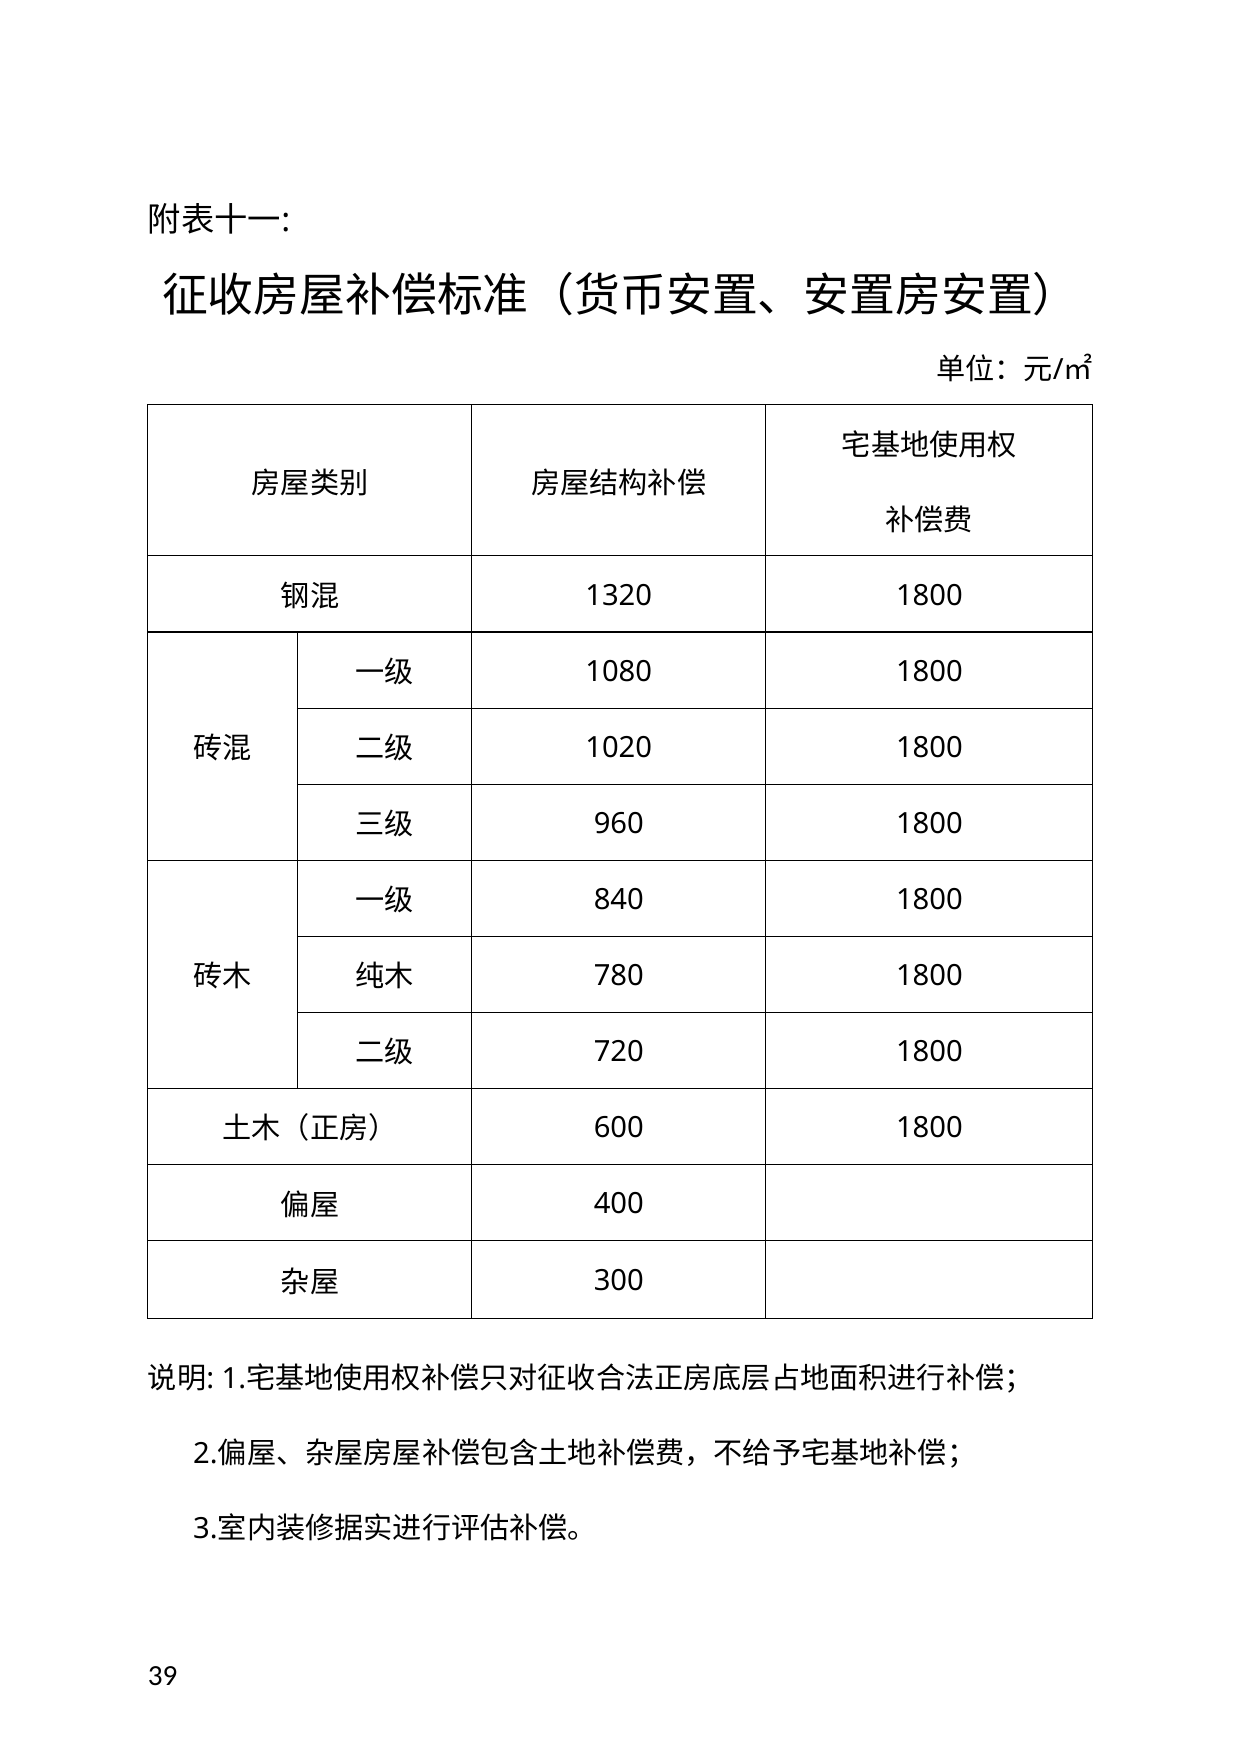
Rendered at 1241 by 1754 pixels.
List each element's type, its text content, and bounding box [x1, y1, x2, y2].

table_cell 960 [472, 785, 765, 859]
table_cell 一级 [298, 861, 471, 936]
table_cell 840 [472, 861, 765, 936]
table_cell 720 [472, 1013, 765, 1088]
table_cell 二级 [298, 1013, 471, 1088]
table_cell [766, 1241, 1092, 1318]
text 2.偏屋、杂屋房屋补偿包含土地补偿费，不给予宅基地补偿； [148, 1413, 1093, 1488]
table_cell 400 [472, 1165, 765, 1240]
table_cell 1800 [766, 1089, 1092, 1164]
text 3.室内装修据实进行评估补偿。 [148, 1488, 1093, 1563]
text 单位：元/㎡ [148, 329, 1093, 404]
table_cell 1800 [766, 1013, 1092, 1088]
table_cell 杂屋 [148, 1241, 471, 1318]
table_header 房屋类别 [148, 405, 471, 555]
table_cell 300 [472, 1241, 765, 1318]
table_header 房屋结构补偿 [472, 405, 765, 555]
table_cell 纯木 [298, 937, 471, 1012]
table_cell 一级 [298, 633, 471, 707]
table_cell [766, 1165, 1092, 1240]
table_cell 1080 [472, 633, 765, 707]
table_cell 1800 [766, 937, 1092, 1012]
table_cell 土木（正房） [148, 1089, 471, 1164]
table_cell 1800 [766, 556, 1092, 631]
table_cell 600 [472, 1089, 765, 1164]
table_cell 1320 [472, 556, 765, 631]
table_cell 偏屋 [148, 1165, 471, 1240]
table_cell 780 [472, 937, 765, 1012]
text 附表十一: [148, 179, 1093, 254]
table_cell 钢混 [148, 556, 471, 631]
table_header 宅基地使用权 补偿费 [766, 405, 1092, 555]
table_cell 1800 [766, 785, 1092, 859]
text 说明: 1.宅基地使用权补偿只对征收合法正房底层占地面积进行补偿； [148, 1338, 1093, 1413]
table_cell 1800 [766, 709, 1092, 783]
table_cell 1800 [766, 633, 1092, 707]
table_cell 三级 [298, 785, 471, 859]
table_cell 二级 [298, 709, 471, 783]
table_cell 1800 [766, 861, 1092, 936]
table_cell 砖木 [148, 861, 297, 1088]
table_cell 1020 [472, 709, 765, 783]
table_cell 砖混 [148, 633, 297, 859]
text 征收房屋补偿标准（货币安置、安置房安置） [148, 254, 1093, 329]
